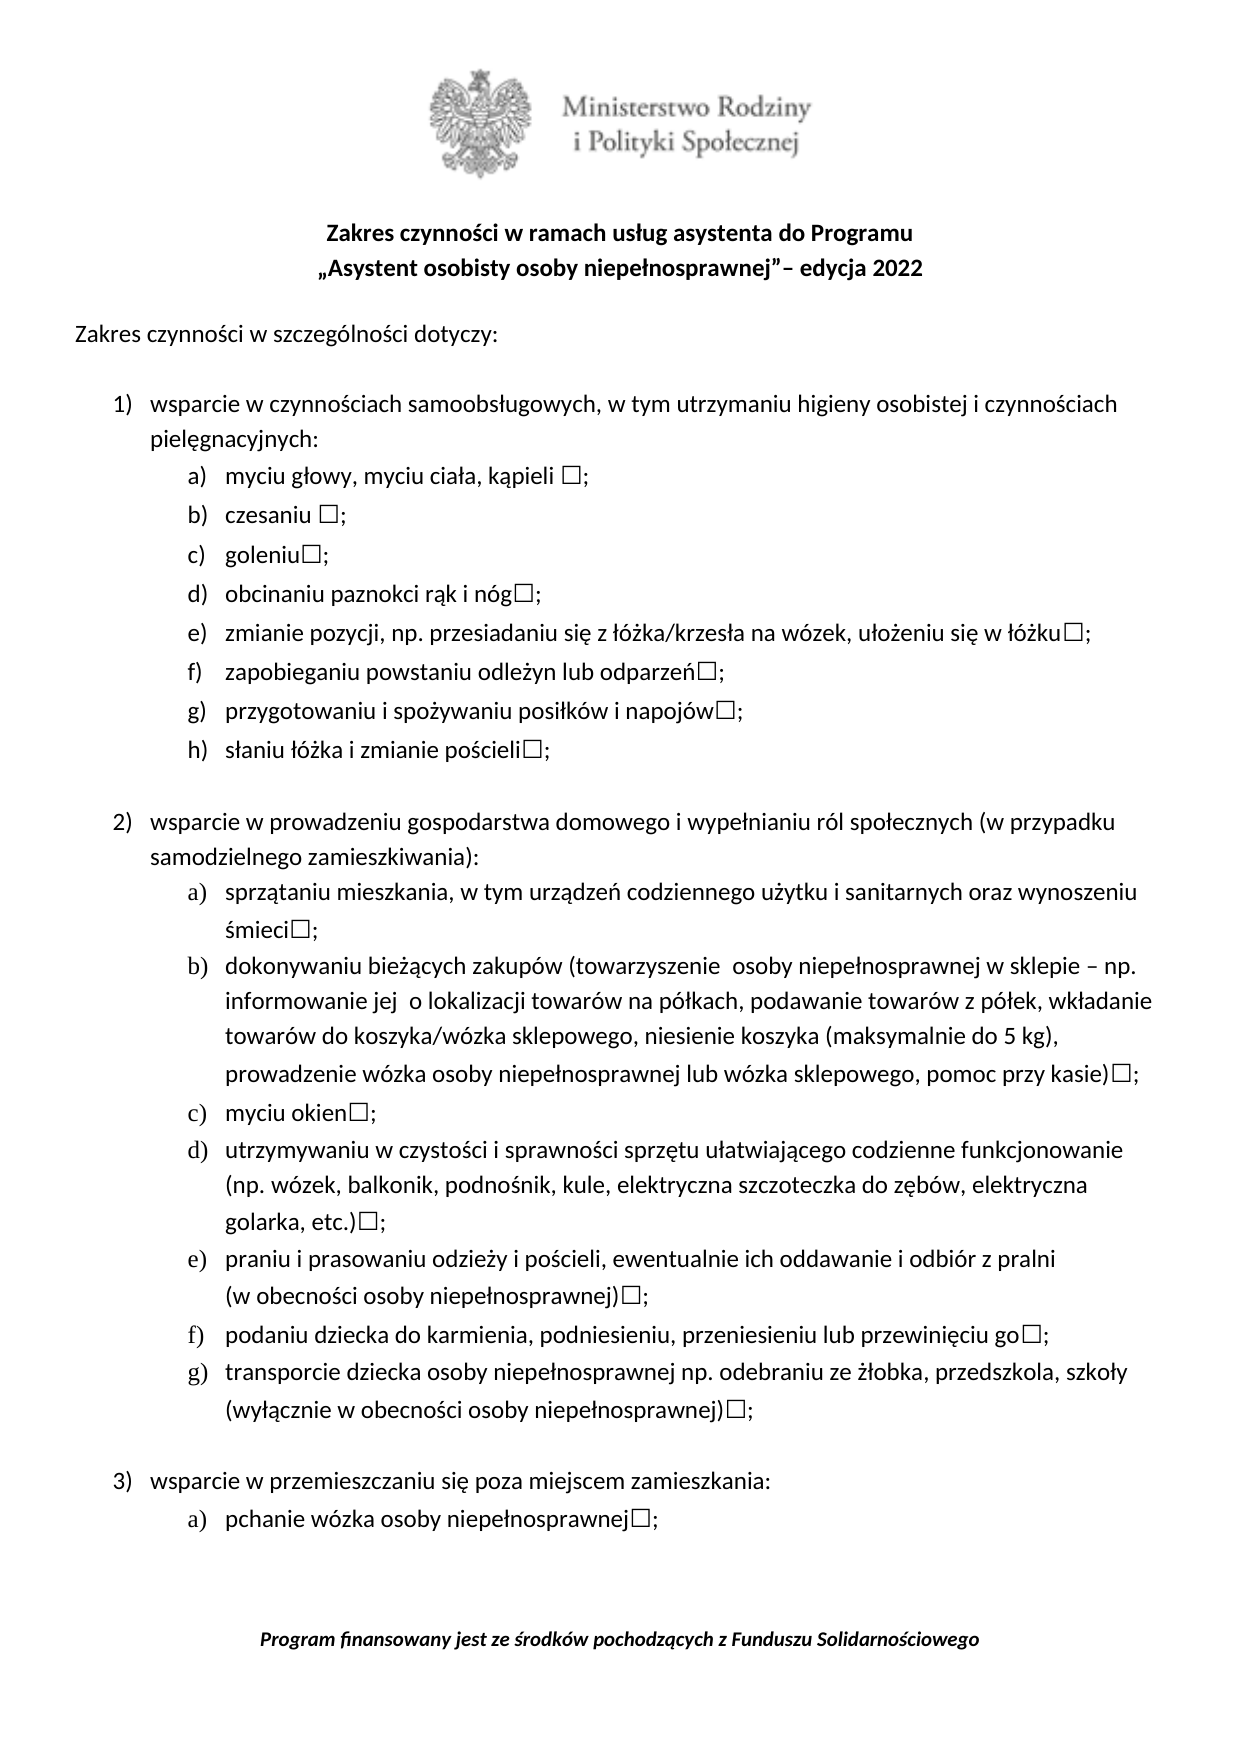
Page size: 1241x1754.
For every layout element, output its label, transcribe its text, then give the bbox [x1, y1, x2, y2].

list wsparcie w czynnościach samoobsługowych, w tym utrzymaniu higieny osobistej i czynnościach pielęgnacyjnych: [112, 388, 1165, 453]
list goleniu; [187, 536, 1165, 570]
list myciu okien; [187, 1094, 1165, 1129]
list przygotowaniu i spożywaniu posiłków i napojów; [187, 693, 1165, 727]
list transporcie dziecka osoby niepełnosprawnej np. odebraniu ze żłobka, przedszkola, szkoły (wyłącznie w obecności osoby niepełnosprawnej); [187, 1356, 1165, 1425]
list myciu głowy, myciu ciała, kąpieli ; [187, 458, 1165, 492]
list wsparcie w prowadzeniu gospodarstwa domowego i wypełnianiu ról społecznych (w przypadku samodzielnego zamieszkiwania): [112, 806, 1165, 872]
list pchanie wózka osoby niepełnosprawnej; [187, 1500, 1165, 1534]
list słaniu łóżka i zmianie pościeli; [187, 732, 1165, 766]
list utrzymywaniu w czystości i sprawności sprzętu ułatwiającego codzienne funkcjonowanie (np. wózek, balkonik, podnośnik, kule, elektryczna szczoteczka do zębów, elektryczna golarka, etc.); [187, 1134, 1165, 1238]
list zmianie pozycji, np. przesiadaniu się z łóżka/krzesła na wózek, ułożeniu się w łóżku; [187, 614, 1165, 649]
text Zakres czynności w ramach usług asystenta do Programu [75, 217, 1165, 248]
list czesaniu ; [187, 497, 1165, 531]
list dokonywaniu bieżących zakupów (towarzyszenie osoby niepełnosprawnej w sklepie – np. informowanie jej o lokalizacji towarów na półkach, podawanie towarów z półek, wkładanie towarów do koszyka/wózka sklepowego, niesienie koszyka (maksymalnie do 5 kg), prowadzenie wózka osoby niepełnosprawnej lub wózka sklepowego, pomoc przy kasie); [187, 950, 1165, 1089]
list zapobieganiu powstaniu odleżyn lub odparzeń; [187, 654, 1165, 688]
picture [411, 32, 829, 206]
list praniu i prasowaniu odzieży i pościeli, ewentualnie ich oddawanie i odbiór z pralni (w obecności osoby niepełnosprawnej); [187, 1243, 1165, 1312]
list obcinaniu paznokci rąk i nóg; [187, 575, 1165, 609]
list podaniu dziecka do karmienia, podniesieniu, przeniesieniu lub przewinięciu go; [187, 1317, 1165, 1351]
text Zakres czynności w szczególności dotyczy: [75, 318, 1165, 348]
list wsparcie w przemieszczaniu się poza miejscem zamieszkania: [112, 1465, 1165, 1496]
list sprzątaniu mieszkania, w tym urządzeń codziennego użytku i sanitarnych oraz wynoszeniu śmieci; [187, 876, 1165, 945]
text „Asystent osobisty osoby niepełnosprawnej”– edycja 2022 [75, 252, 1165, 283]
